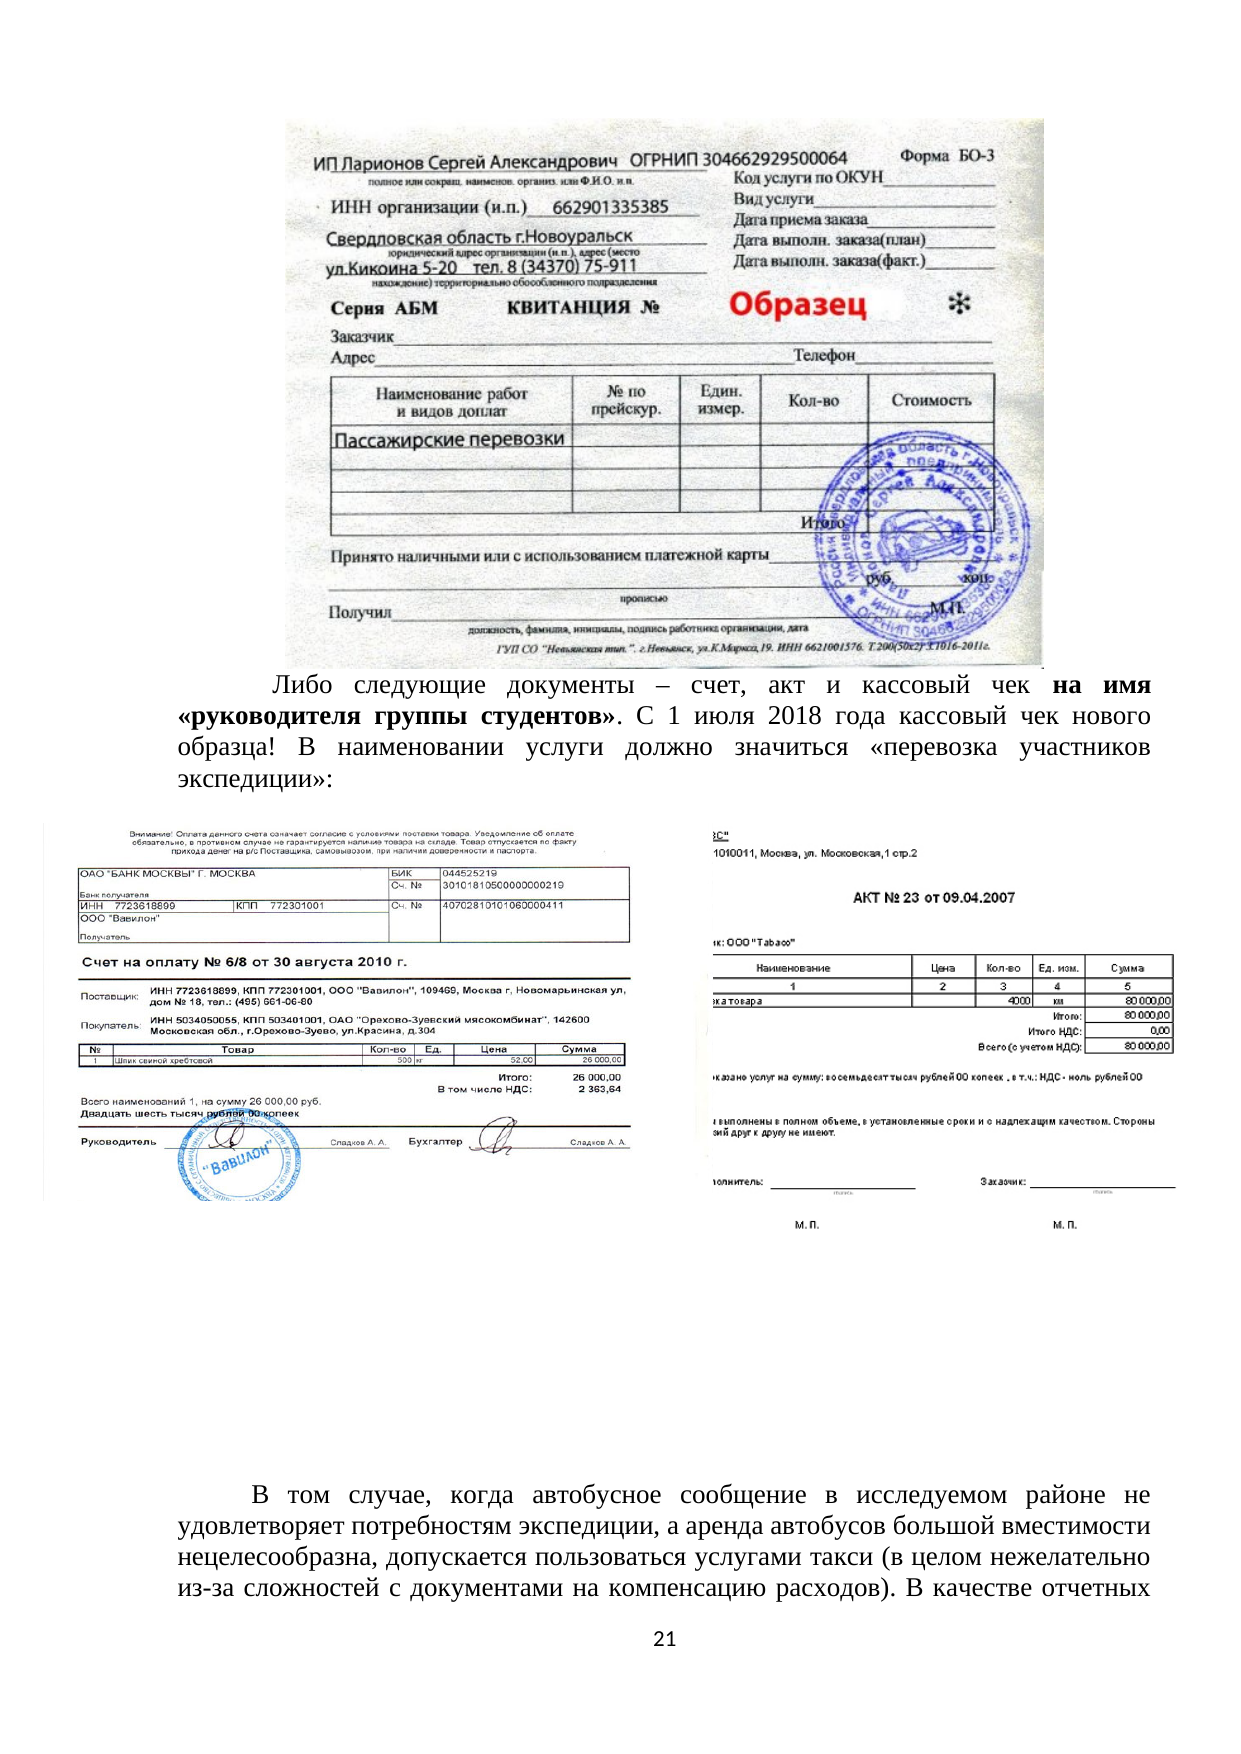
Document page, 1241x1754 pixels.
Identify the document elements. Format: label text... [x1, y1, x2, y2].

text Либо следующие документы – счет, акт и кассовый чек на имя «руководителя группы студентов». С 1 июля 2018 года кассовый чек нового образца! В наименовании услуги должно значиться «перевозка участников экспедиции»: [177, 668, 1152, 793]
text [177, 1478, 1152, 1603]
picture [43, 800, 1199, 1468]
picture [285, 118, 1044, 669]
